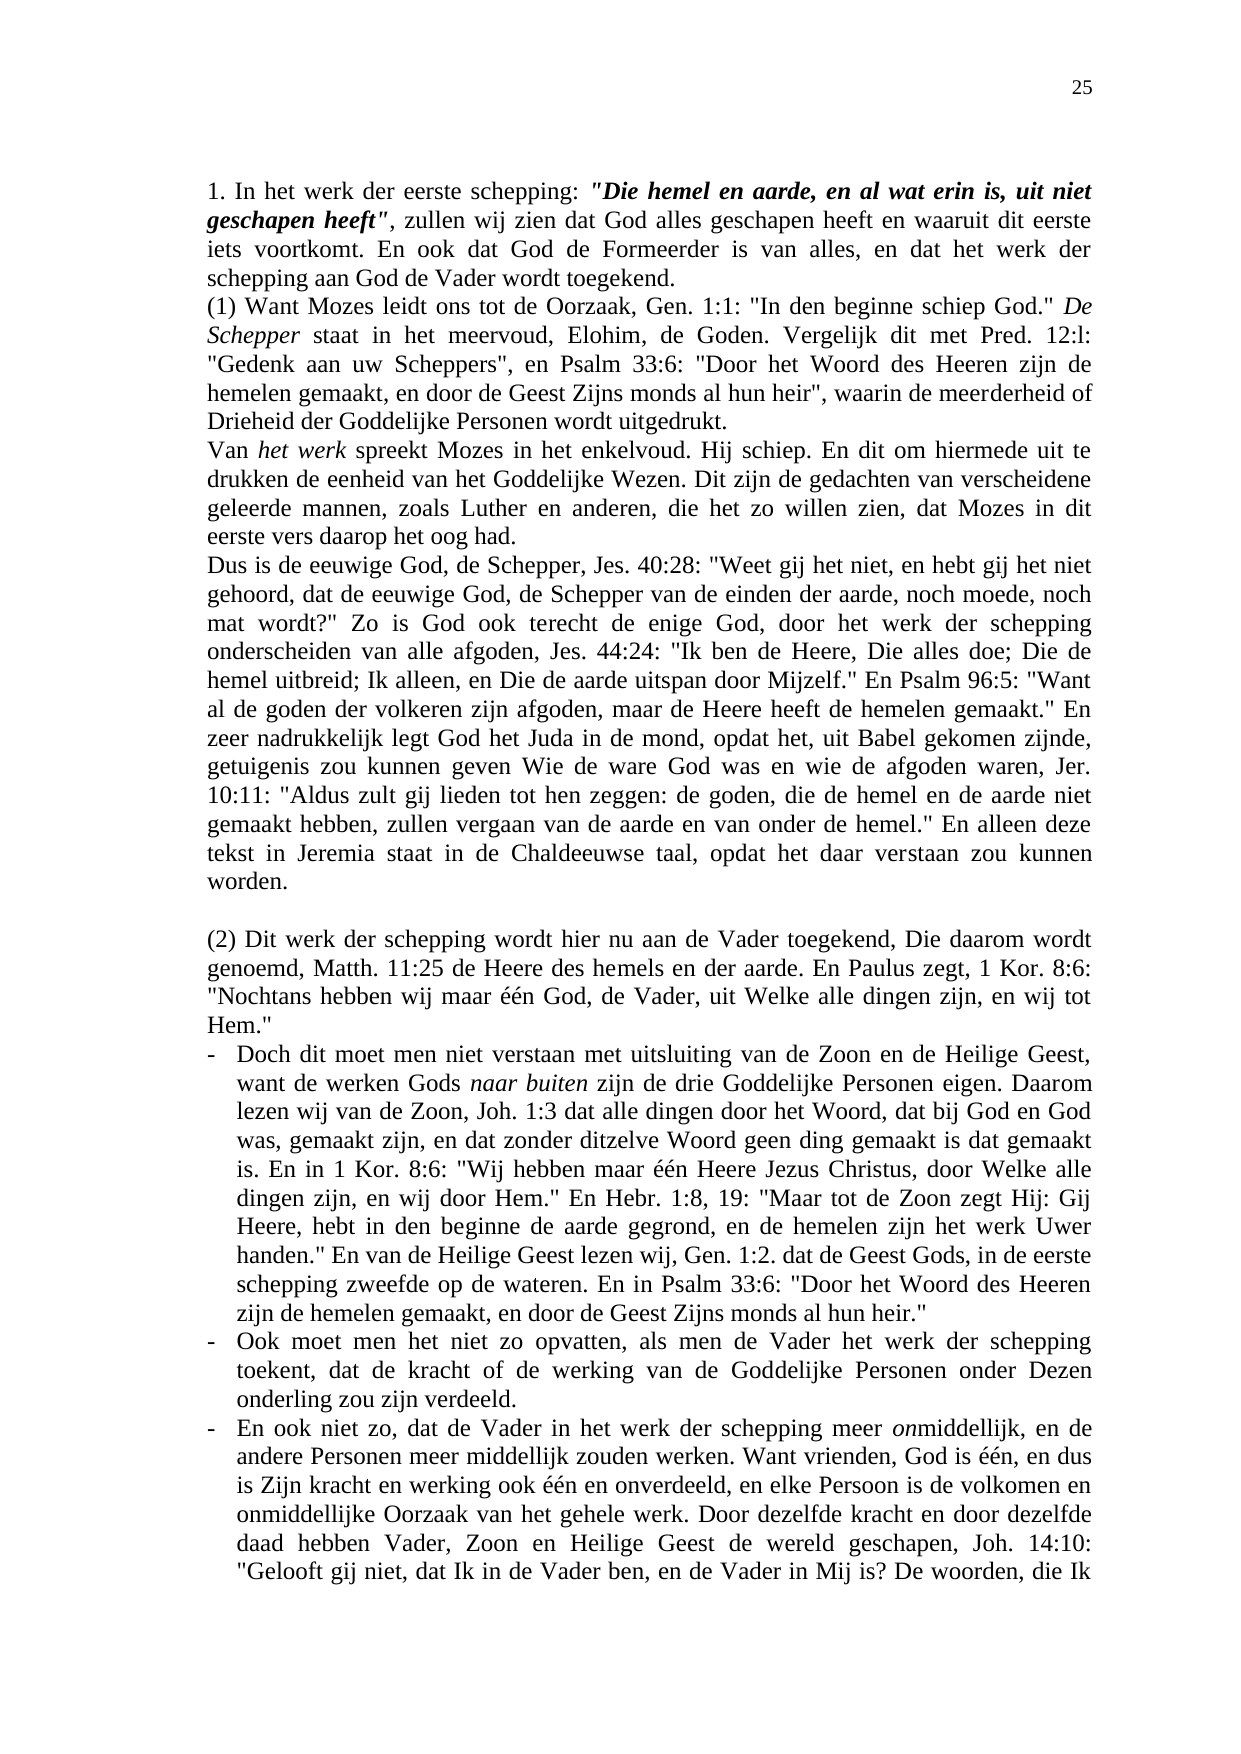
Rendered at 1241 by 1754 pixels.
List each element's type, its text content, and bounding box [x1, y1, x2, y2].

text Dus is de eeuwige God, de Schepper, Jes. 40:28: "Weet gij het niet, en hebt gij het niet gehoord, dat de eeuwige God, de Schepper van de einden der aarde, noch moede, noch mat wordt?" Zo is God ook terecht de enige God, door het werk der schepping onderscheiden van alle afgoden, Jes. 44:24: "Ik ben de Heere, Die alles doe; Die de hemel uitbreid; Ik alleen, en Die de aarde uitspan door Mijzelf." En Psalm 96:5: "Want al de goden der volkeren zijn afgoden, maar de Heere heeft de hemelen gemaakt." En zeer nadrukkelijk legt God het Juda in de mond, opdat het, uit Babel gekomen zijnde, getuigenis zou kunnen geven Wie de ware God was en wie de afgoden waren, Jer. 10:11: "Aldus zult gij lieden tot hen zeggen: de goden, die de hemel en de aarde niet gemaakt hebben, zullen vergaan van de aarde en van onder de hemel." En alleen deze tekst in Jeremia staat in de Chaldeeuwse taal, opdat het daar verstaan zou kunnen worden. [207, 550, 1092, 895]
text 1. In het werk der eerste schepping: "Die hemel en aarde, en al wat erin is, uit niet geschapen heeft", zullen wij zien dat God alles geschapen heeft en waaruit dit eerste iets voortkomt. En ook dat God de Formeerder is van alles, en dat het werk der schepping aan God de Vader wordt toegekend. [207, 176, 1092, 291]
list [207, 1413, 1092, 1585]
list Doch dit moet men niet verstaan met uitsluiting van de Zoon en de Heilige Geest, want de werken Gods naar buiten zijn de drie Goddelijke Personen eigen. Daarom lezen wij van de Zoon, Joh. 1:3 dat alle dingen door het Woord, dat bij God en God was, gemaakt zijn, en dat zonder ditzelve Woord geen ding gemaakt is dat gemaakt is. En in 1 Kor. 8:6: "Wij hebben maar één Heere Jezus Christus, door Welke alle dingen zijn, en wij door Hem." En Hebr. 1:8, 19: "Maar tot de Zoon zegt Hij: Gij Heere, hebt in den beginne de aarde gegrond, en de hemelen zijn het werk Uwer handen." En van de Heilige Geest lezen wij, Gen. 1:2. dat de Geest Gods, in de eerste schepping zweefde op de wateren. En in Psalm 33:6: "Door het Woord des Heeren zijn de hemelen gemaakt, en door de Geest Zijns monds al hun heir." [207, 1039, 1092, 1326]
text (1) Want Mozes leidt ons tot de Oorzaak, Gen. 1:1: "In den beginne schiep God." De Schepper staat in het meervoud, Elohim, de Goden. Vergelijk dit met Pred. 12:l: "Gedenk aan uw Scheppers", en Psalm 33:6: "Door het Woord des Heeren zijn de hemelen gemaakt, en door de Geest Zijns monds al hun heir", waarin de meerderheid of Drieheid der Goddelijke Personen wordt uitgedrukt. [207, 291, 1092, 435]
text (2) Dit werk der schepping wordt hier nu aan de Vader toegekend, Die daarom wordt genoemd, Matth. 11:25 de Heere des hemels en der aarde. En Paulus zegt, 1 Kor. 8:6: "Nochtans hebben wij maar één God, de Vader, uit Welke alle dingen zijn, en wij tot Hem." [207, 924, 1092, 1039]
list Ook moet men het niet zo opvatten, als men de Vader het werk der schepping toekent, dat de kracht of de werking van de Goddelijke Personen onder Dezen onderling zou zijn verdeeld. [207, 1326, 1092, 1413]
text Van het werk spreekt Mozes in het enkelvoud. Hij schiep. En dit om hiermede uit te drukken de eenheid van het Goddelijke Wezen. Dit zijn de gedachten van verscheidene geleerde mannen, zoals Luther en anderen, die het zo willen zien, dat Mozes in dit eerste vers daarop het oog had. [207, 435, 1092, 550]
